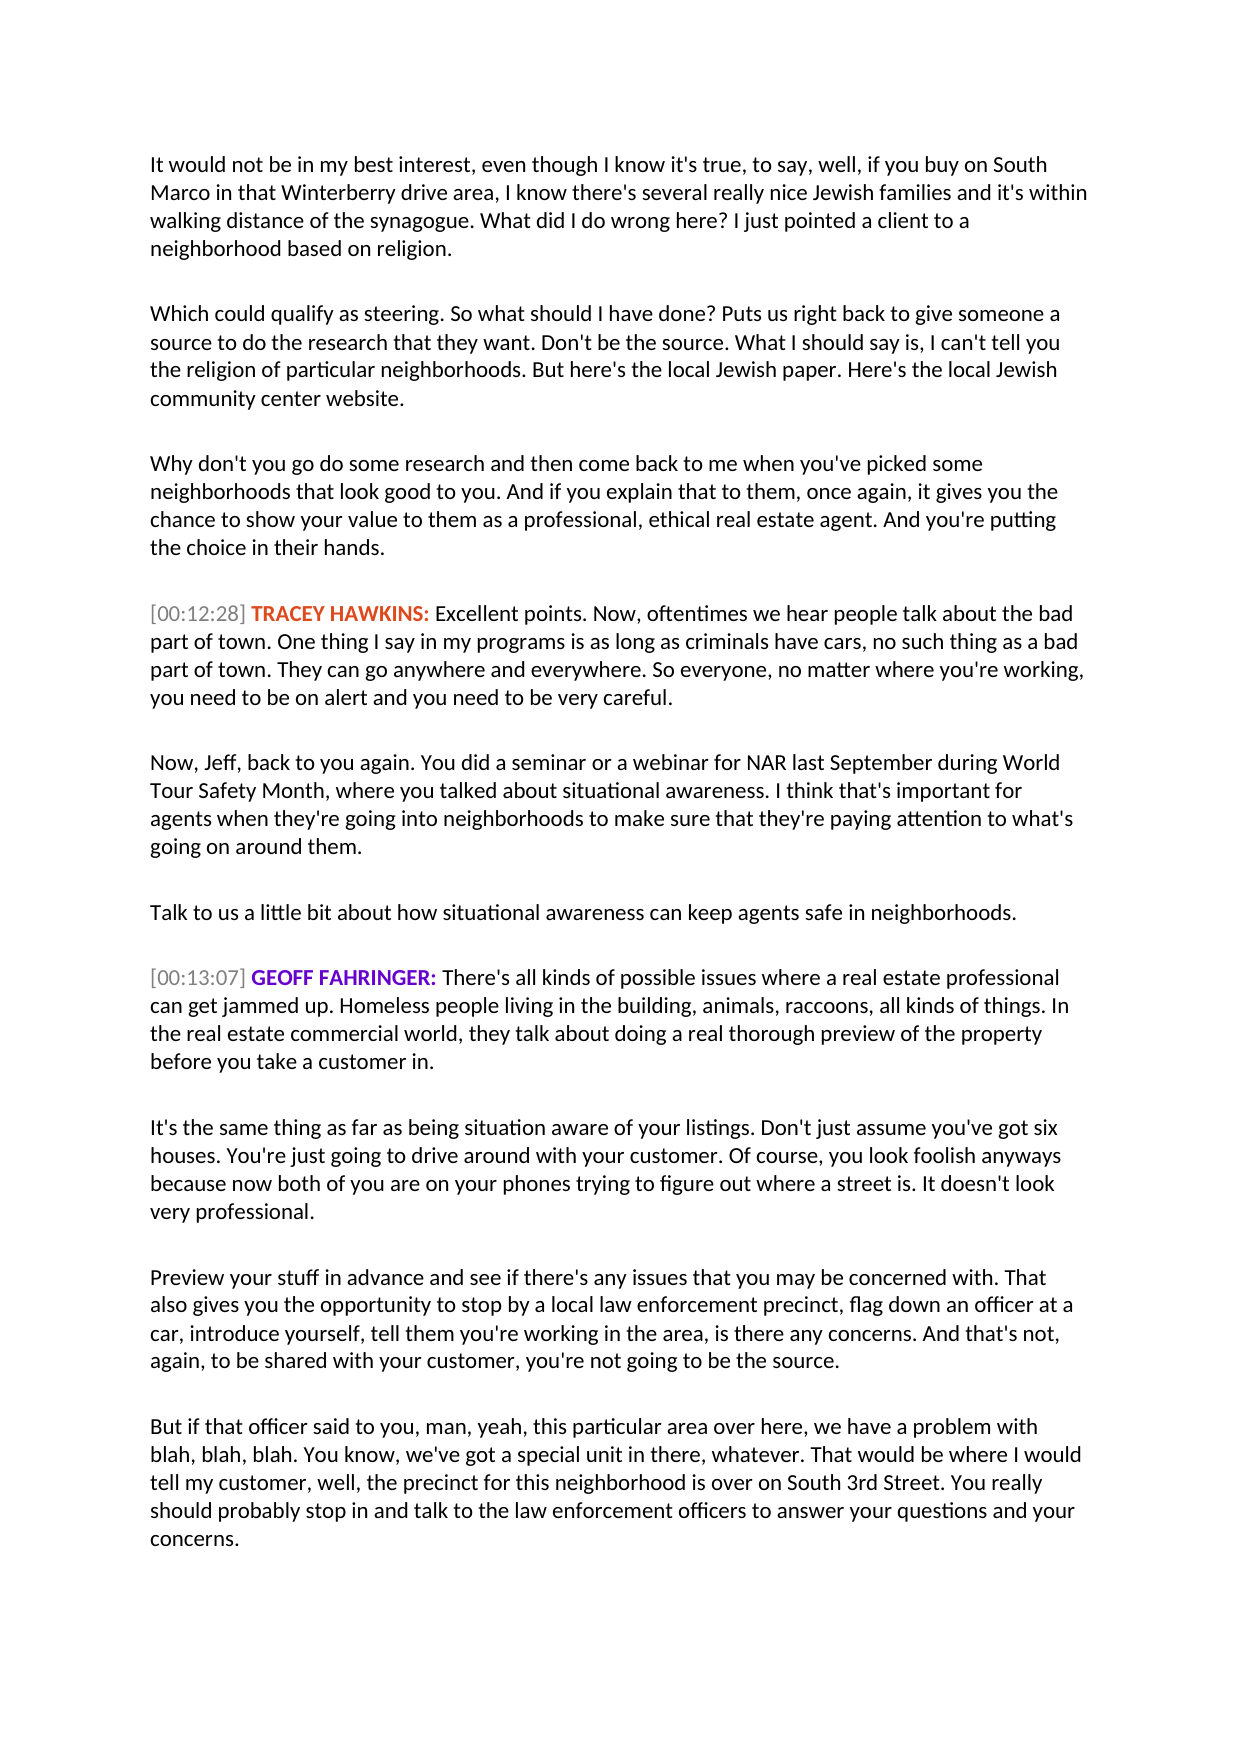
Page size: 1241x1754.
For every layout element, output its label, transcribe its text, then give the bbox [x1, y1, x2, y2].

text Preview your stuff in advance and see if there's any issues that you may be concerned with. That also gives you the opportunity to stop by a local law enforcement precinct, flag down an officer at a car, introduce yourself, tell them you're working in the area, is there any concerns. And that's not, again, to be shared with your customer, you're not going to be the source. [150, 1263, 1090, 1375]
text It would not be in my best interest, even though I know it's true, to say, well, if you buy on South Marco in that Winterberry drive area, I know there's several really nice Jewish families and it's within walking distance of the synagogue. What did I do wrong here? I just pointed a client to a neighborhood based on religion. [150, 150, 1090, 262]
text [00:12:28] TRACEY HAWKINS: Excellent points. Now, oftentimes we hear people talk about the bad part of town. One thing I say in my programs is as long as criminals have cars, no such thing as a bad part of town. They can go anywhere and everywhere. So everyone, no matter where you're working, you need to be on alert and you need to be very careful. [150, 599, 1090, 711]
text But if that officer said to you, man, yeah, this particular area over here, we have a problem with blah, blah, blah. You know, we've got a special unit in there, whatever. That would be where I would tell my customer, well, the precinct for this neighborhood is over on South 3rd Street. You really should probably stop in and talk to the law enforcement officers to answer your questions and your concerns. [150, 1412, 1090, 1552]
text It's the same thing as far as being situation aware of your listings. Don't just assume you've got six houses. You're just going to drive around with your customer. Of course, you look foolish anyways because now both of you are on your phones trying to figure out where a street is. It doesn't look very professional. [150, 1113, 1090, 1225]
text Talk to us a little bit about how situational awareness can keep agents safe in neighborhoods. [150, 898, 1090, 926]
text Why don't you go do some research and then come back to me when you've picked some neighborhoods that look good to you. And if you explain that to them, once again, it gives you the chance to show your value to them as a professional, ethical real estate agent. And you're putting the choice in their hands. [150, 449, 1090, 561]
text [00:13:07] GEOFF FAHRINGER: There's all kinds of possible issues where a real estate professional can get jammed up. Homeless people living in the building, animals, raccoons, all kinds of things. In the real estate commercial world, they talk about doing a real thorough preview of the property before you take a customer in. [150, 963, 1090, 1076]
text Which could qualify as steering. So what should I have done? Puts us right back to give someone a source to do the research that they want. Don't be the source. What I should say is, I can't tell you the religion of particular neighborhoods. But here's the local Jewish paper. Here's the local Jewish community center website. [150, 299, 1090, 412]
text Now, Jeff, back to you again. You did a seminar or a webinar for NAR last September during World Tour Safety Month, where you talked about situational awareness. I think that's important for agents when they're going into neighborhoods to make sure that they're paying attention to what's going on around them. [150, 748, 1090, 860]
